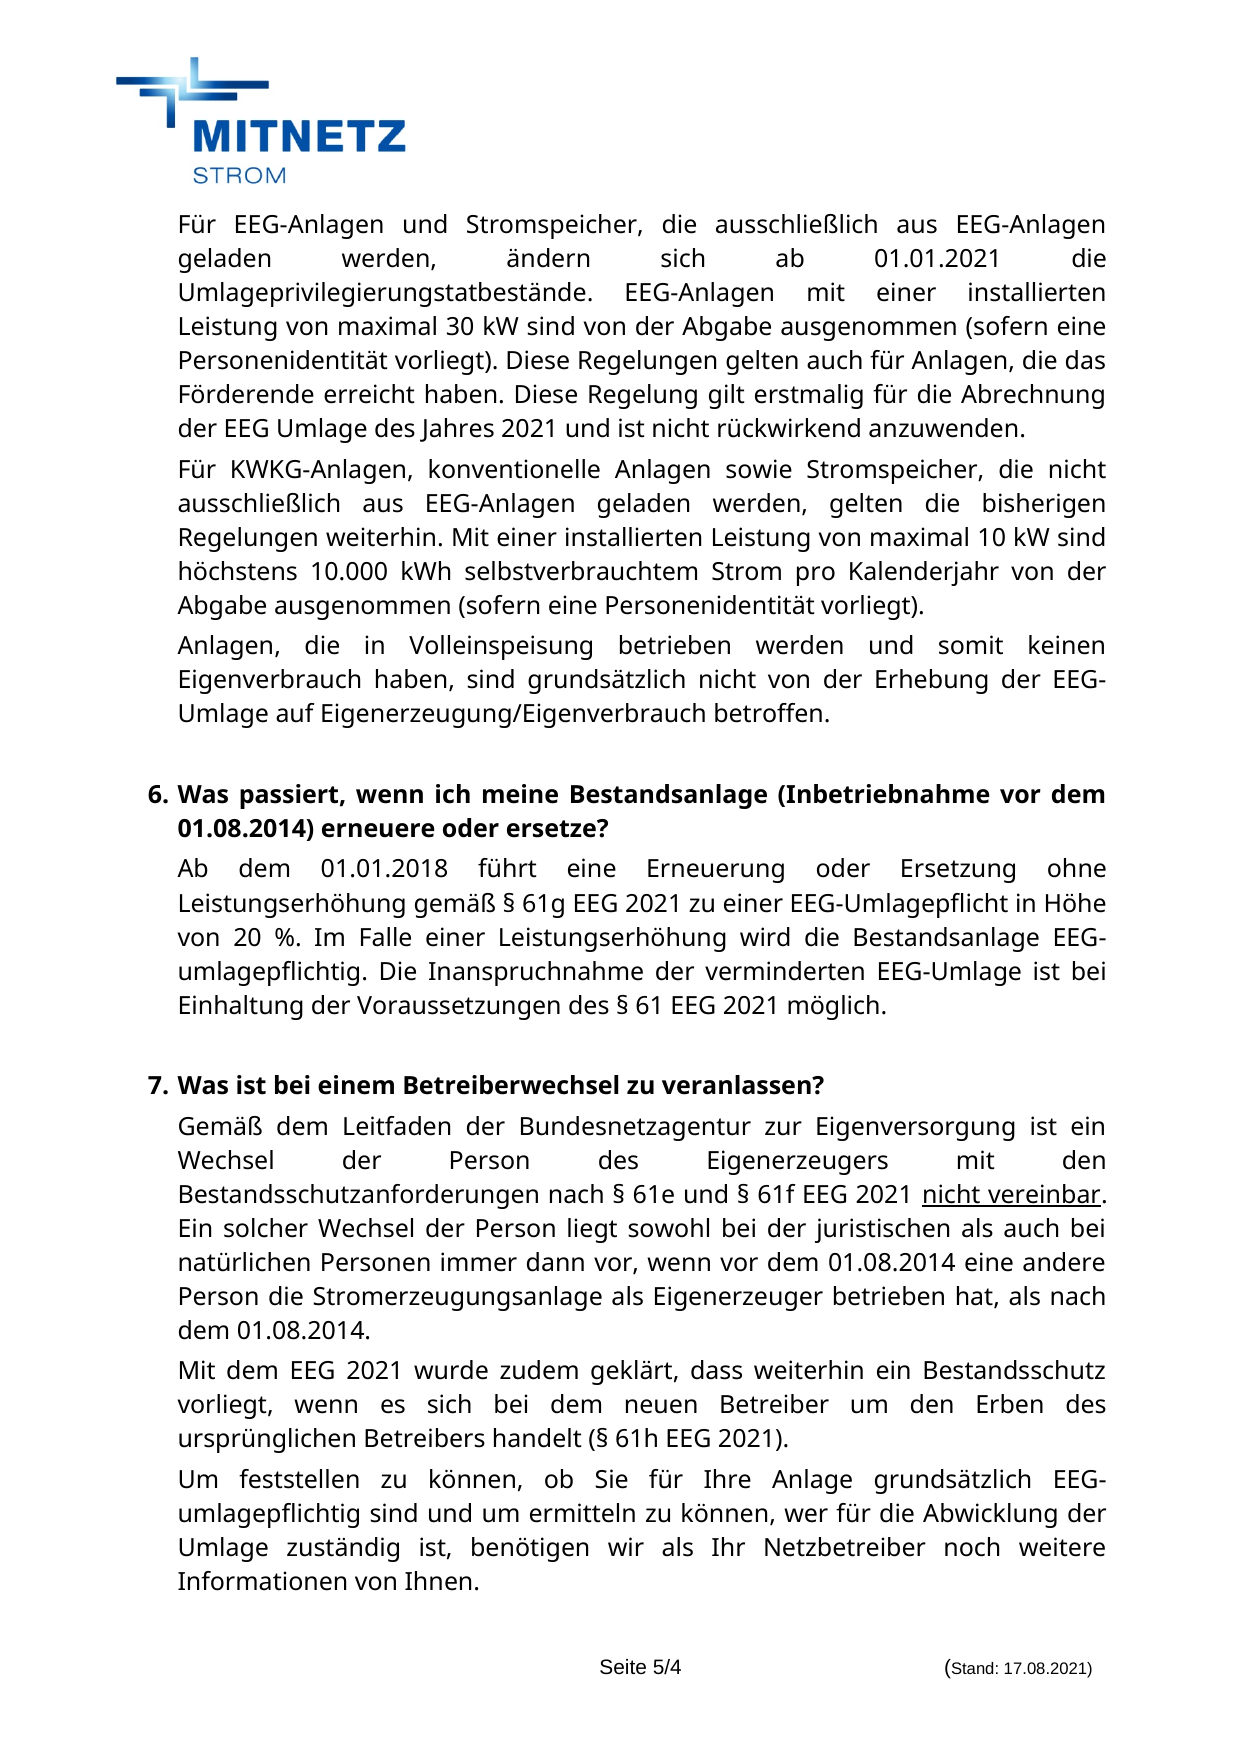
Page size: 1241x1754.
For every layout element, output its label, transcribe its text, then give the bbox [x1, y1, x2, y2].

list Was passiert, wenn ich meine Bestandsanlage (Inbetriebnahme vor dem 01.08.2014) erneuere oder ersetze? [148, 777, 1107, 845]
text Für EEG-Anlagen und Stromspeicher, die ausschließlich aus EEG-Anlagen geladen werden, ändern sich ab 01.01.2021 die Umlageprivilegierungstatbestände. EEG-Anlagen mit einer installierten Leistung von maximal 30 kW sind von der Abgabe ausgenommen (sofern eine Personenidentität vorliegt). Diese Regelungen gelten auch für Anlagen, die das Förderende erreicht haben. Diese Regelung gilt erstmalig für die Abrechnung der EEG Umlage des Jahres 2021 und ist nicht rückwirkend anzuwenden. [177, 207, 1107, 445]
text Anlagen, die in Volleinspeisung betrieben werden und somit keinen Eigenverbrauch haben, sind grundsätzlich nicht von der Erhebung der EEG-Umlage auf Eigenerzeugung/Eigenverbrauch betroffen. [177, 628, 1107, 730]
text Für KWKG-Anlagen, konventionelle Anlagen sowie Stromspeicher, die nicht ausschließlich aus EEG-Anlagen geladen werden, gelten die bisherigen Regelungen weiterhin. Mit einer installierten Leistung von maximal 10 kW sind höchstens 10.000 kWh selbstverbrauchtem Strom pro Kalenderjahr von der Abgabe ausgenommen (sofern eine Personenidentität vorliegt). [177, 451, 1107, 622]
text Um feststellen zu können, ob Sie für Ihre Anlage grundsätzlich EEG-umlagepflichtig sind und um ermitteln zu können, wer für die Abwicklung der Umlage zuständig ist, benötigen wir als Ihr Netzbetreiber noch weitere Informationen von Ihnen. [177, 1461, 1107, 1598]
text Ab dem 01.01.2018 führt eine Erneuerung oder Ersetzung ohne Leistungserhöhung gemäß § 61g EEG 2021 zu einer EEG-Umlagepflicht in Höhe von 20 %. Im Falle einer Leistungserhöhung wird die Bestandsanlage EEG-umlagepflichtig. Die Inanspruchnahme der verminderten EEG-Umlage ist bei Einhaltung der Voraussetzungen des § 61 EEG 2021 möglich. [177, 851, 1107, 1021]
list Was ist bei einem Betreiberwechsel zu veranlassen? [148, 1068, 1107, 1102]
picture [112, 54, 409, 187]
text Gemäß dem Leitfaden der Bundesnetzagentur zur Eigenversorgung ist ein Wechsel der Person des Eigenerzeugers mit den Bestandsschutzanforderungen nach § 61e und § 61f EEG 2021 nicht vereinbar. Ein solcher Wechsel der Person liegt sowohl bei der juristischen als auch bei natürlichen Personen immer dann vor, wenn vor dem 01.08.2014 eine andere Person die Stromerzeugungsanlage als Eigenerzeuger betrieben hat, als nach dem 01.08.2014. [177, 1108, 1107, 1347]
text Mit dem EEG 2021 wurde zudem geklärt, dass weiterhin ein Bestandsschutz vorliegt, wenn es sich bei dem neuen Betreiber um den Erben des ursprünglichen Betreibers handelt (§ 61h EEG 2021). [177, 1353, 1107, 1455]
